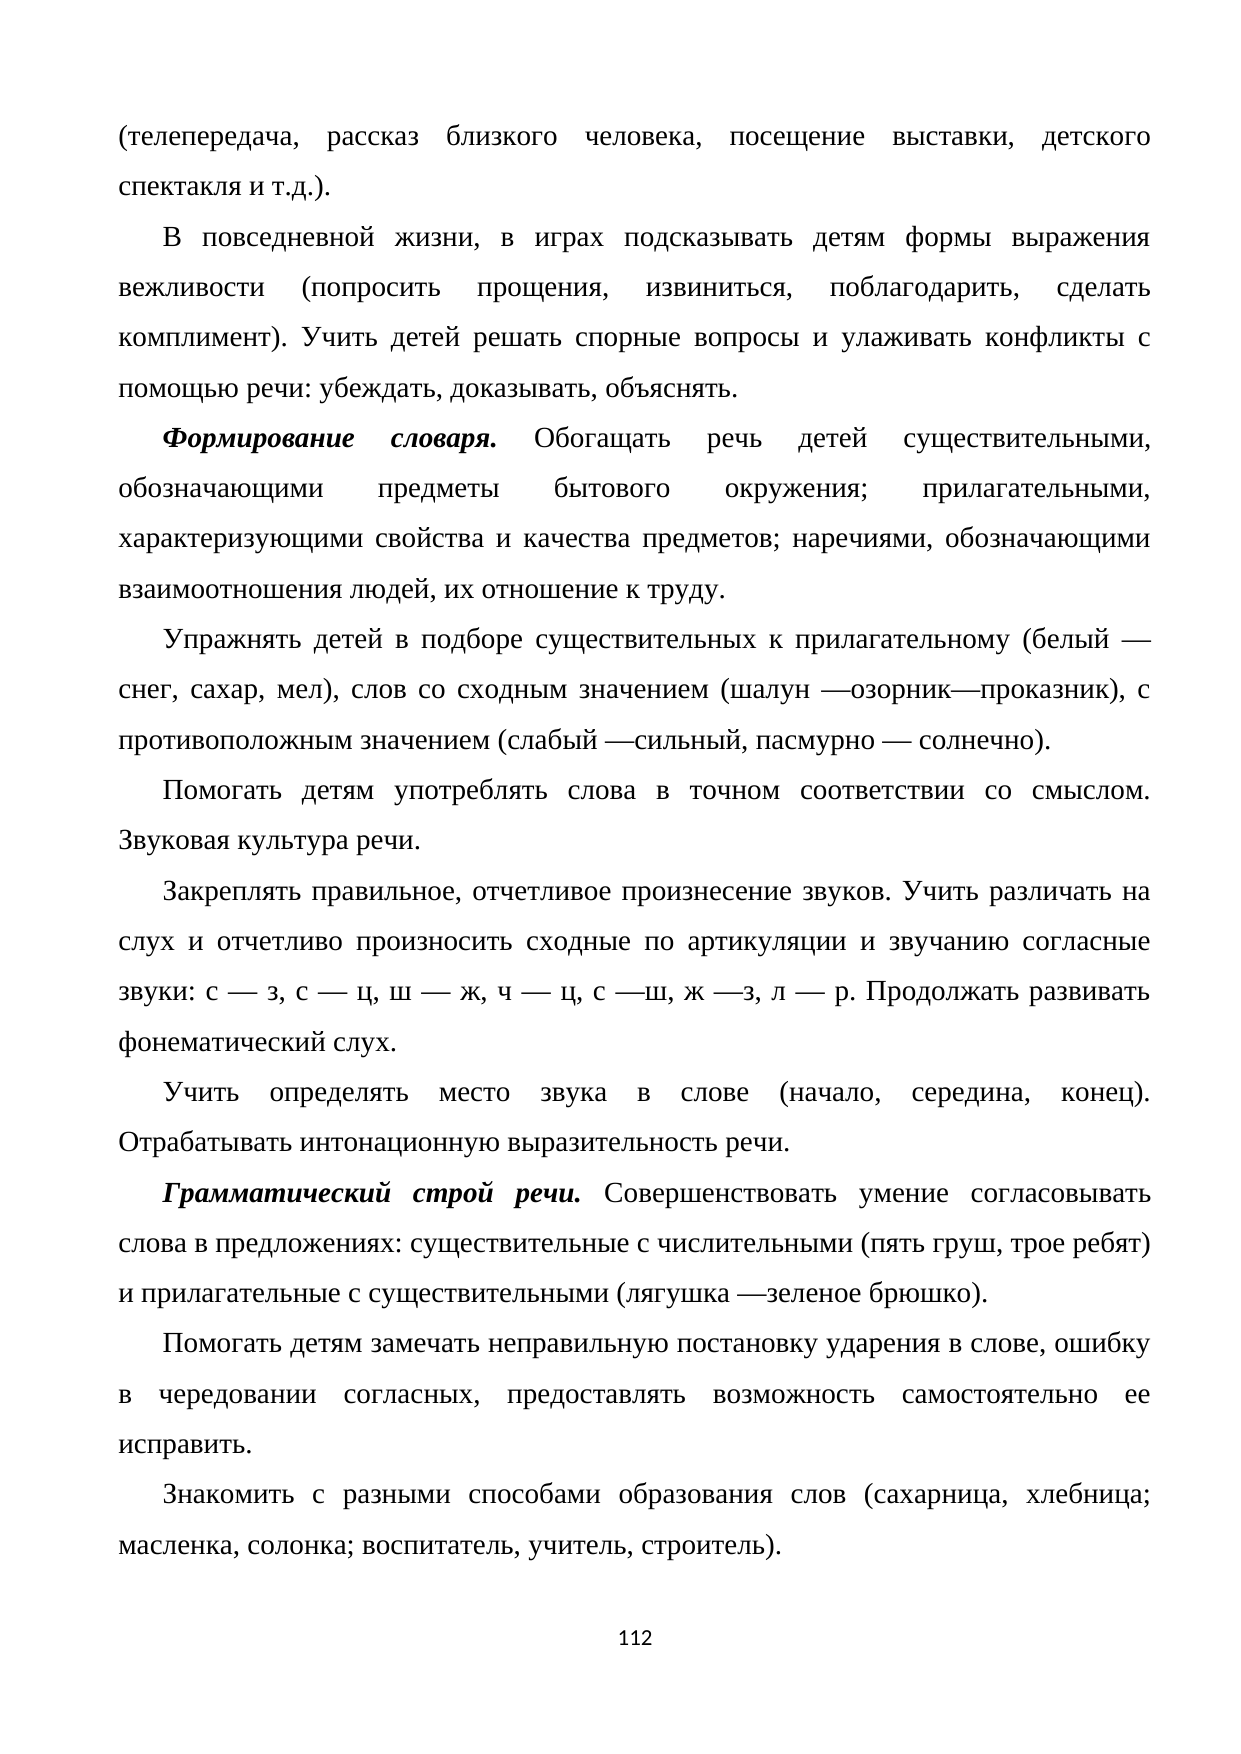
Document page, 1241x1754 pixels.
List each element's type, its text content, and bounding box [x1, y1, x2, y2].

text Учить определять место звука в слове (начало, середина, конец). Отрабатывать интонационную выразительность речи. [118, 1074, 1152, 1158]
text Грамматический строй речи. Совершенствовать умение согласовывать слова в предложениях: существительные с числительными (пять груш, трое ребят) и прилагательные с существительными (лягушка —зеленое брюшко). [118, 1175, 1152, 1309]
text Формирование словаря. Обогащать речь детей существительными, обозначающими предметы бытового окружения; прилагательными, характеризующими свойства и качества предметов; наречиями, обозначающими взаимоотношения людей, их отношение к труду. [118, 420, 1152, 604]
text Закреплять правильное, отчетливое произнесение звуков. Учить различать на слух и отчетливо произносить сходные по артикуляции и звучанию согласные звуки: с — з, с — ц, ш — ж, ч — ц, с —ш, ж —з, л — р. Продолжать развивать фонематический слух. [118, 873, 1152, 1057]
text Упражнять детей в подборе существительных к прилагательному (белый —снег, сахар, мел), слов со сходным значением (шалун —озорник—проказник), с противоположным значением (слабый —сильный, пасмурно — солнечно). [118, 621, 1152, 755]
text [118, 118, 1152, 202]
text Помогать детям замечать неправильную постановку ударения в слове, ошибку в чередовании согласных, предоставлять возможность самостоятельно ее исправить. [118, 1326, 1152, 1460]
text В повседневной жизни, в играх подсказывать детям формы выражения вежливости (попросить прощения, извиниться, поблагодарить, сделать комплимент). Учить детей решать спорные вопросы и улаживать конфликты с помощью речи: убеждать, доказывать, объяснять. [118, 219, 1152, 403]
text Помогать детям употреблять слова в точном соответствии со смыслом. Звуковая культура речи. [118, 772, 1152, 856]
text Знакомить с разными способами образования слов (сахарница, хлебница; масленка, солонка; воспитатель, учитель, строитель). [118, 1477, 1152, 1560]
